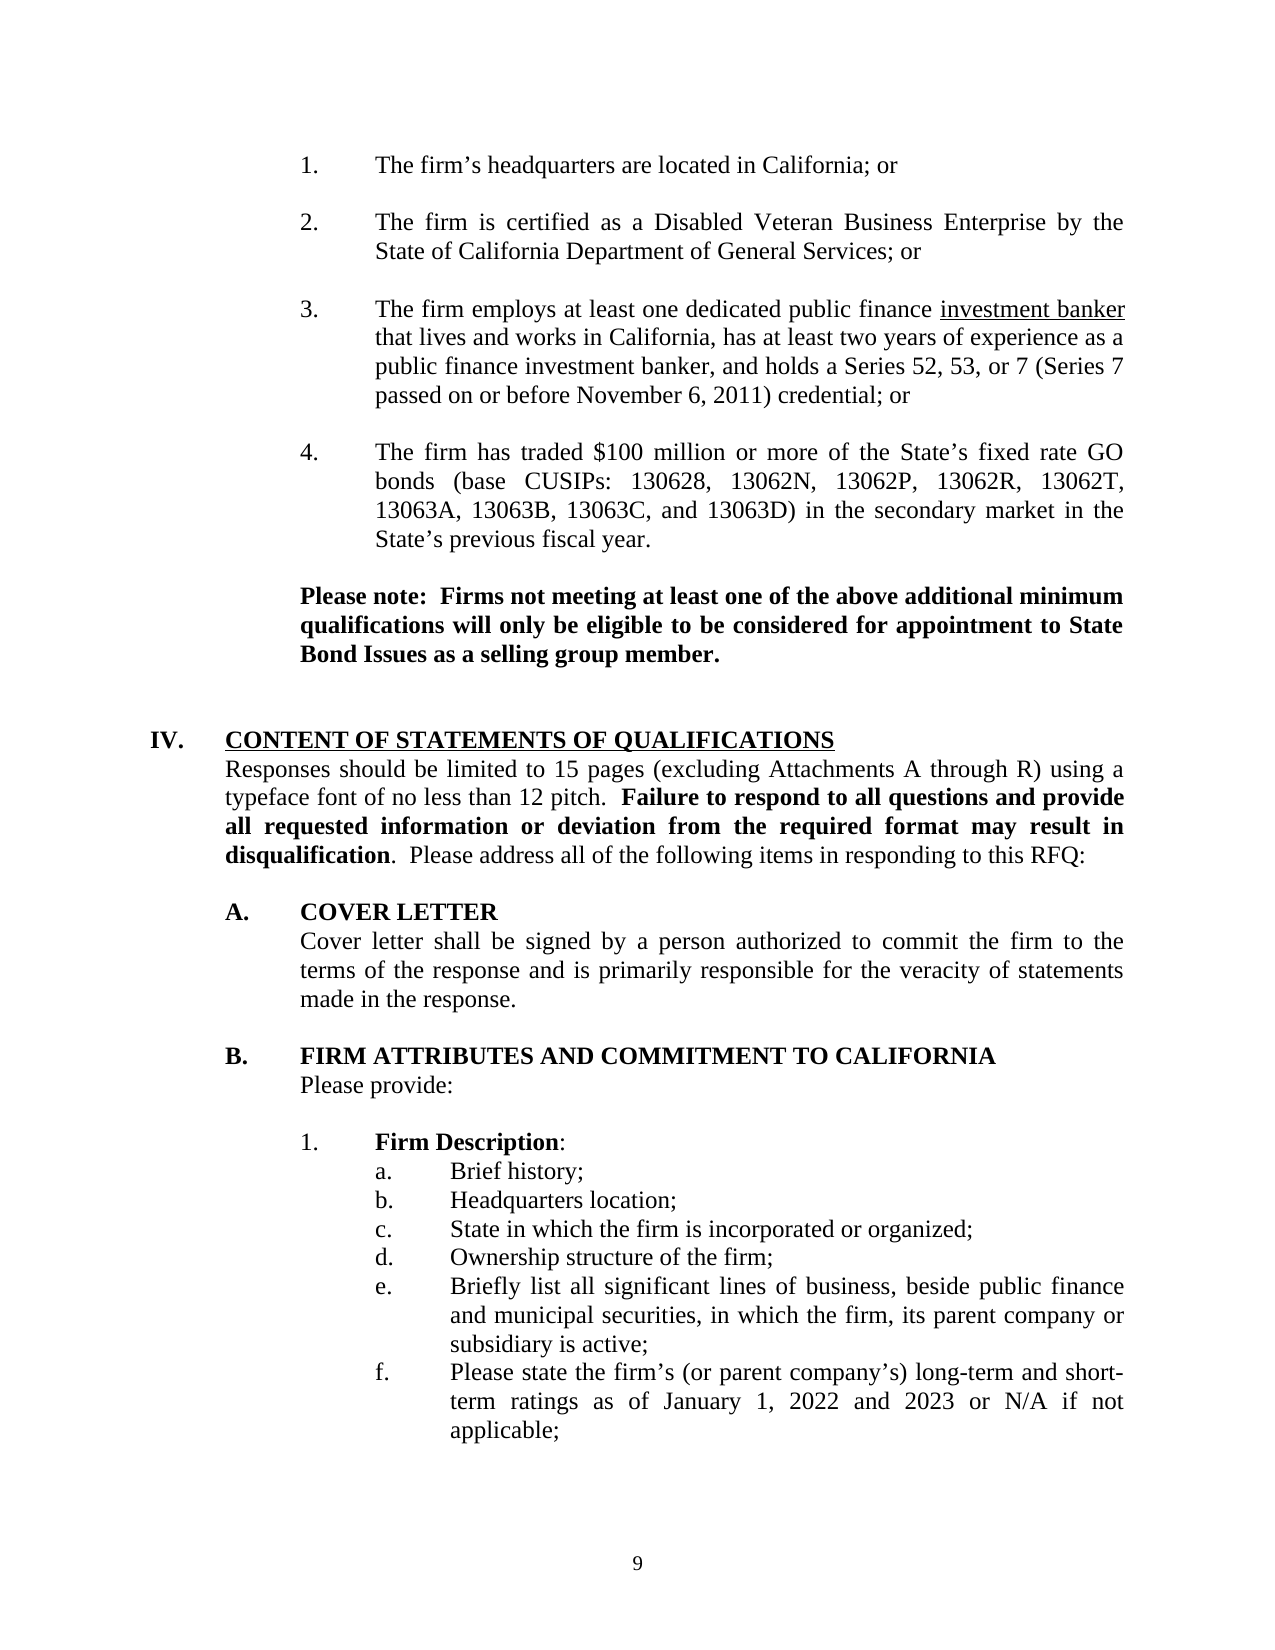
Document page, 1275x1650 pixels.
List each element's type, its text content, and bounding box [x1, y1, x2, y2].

list Firm Description: [300, 1127, 1125, 1156]
list Headquarters location; [375, 1185, 1125, 1214]
list CONTENT OF STATEMENTS OF QUALIFICATIONS [150, 725, 1125, 754]
text Please note: Firms not meeting at least one of the above additional minimum qualifications will only be eligible to be considered for appointment to State Bond Issues as a selling group member. [300, 581, 1125, 667]
text Cover letter shall be signed by a person authorized to commit the firm to the terms of the response and is primarily responsible for the veracity of statements made in the response. [300, 926, 1125, 1012]
list The firm’s headquarters are located in California; or [300, 150, 1125, 179]
list The firm is certified as a Disabled Veteran Business Enterprise by the State of California Department of General Services; or [300, 207, 1125, 265]
list The firm has traded $100 million or more of the State’s fixed rate GO bonds (base CUSIPs: 130628, 13062N, 13062P, 13062R, 13062T, 13063A, 13063B, 13063C, and 13063D) in the secondary market in the State’s previous fiscal year. [300, 437, 1125, 552]
list Ownership structure of the firm; [375, 1242, 1125, 1271]
list The firm employs at least one dedicated public finance investment banker that lives and works in California, has at least two years of experience as a public finance investment banker, and holds a Series 52, 53, or 7 (Series 7 passed on or before November 6, 2011) credential; or [300, 294, 1125, 409]
text Responses should be limited to 15 pages (excluding Attachments A through R) using a typeface font of no less than 12 pitch. Failure to respond to all questions and provide all requested information or deviation from the required format may result in disqualification. Please address all of the following items in responding to this RFQ: [225, 754, 1125, 869]
text Please provide: [300, 1070, 1125, 1099]
list State in which the firm is incorporated or organized; [375, 1214, 1125, 1242]
list Please state the firm’s (or parent company’s) long-term and short-term ratings as of January 1, 2022 and 2023 or N/A if not applicable; [375, 1357, 1125, 1444]
list Brief history; [375, 1156, 1125, 1185]
list COVER LETTER [225, 897, 1125, 926]
list Briefly list all significant lines of business, beside public finance and municipal securities, in which the firm, its parent company or subsidiary is active; [375, 1271, 1125, 1357]
list FIRM ATTRIBUTES AND COMMITMENT TO CALIFORNIA [225, 1041, 1125, 1070]
